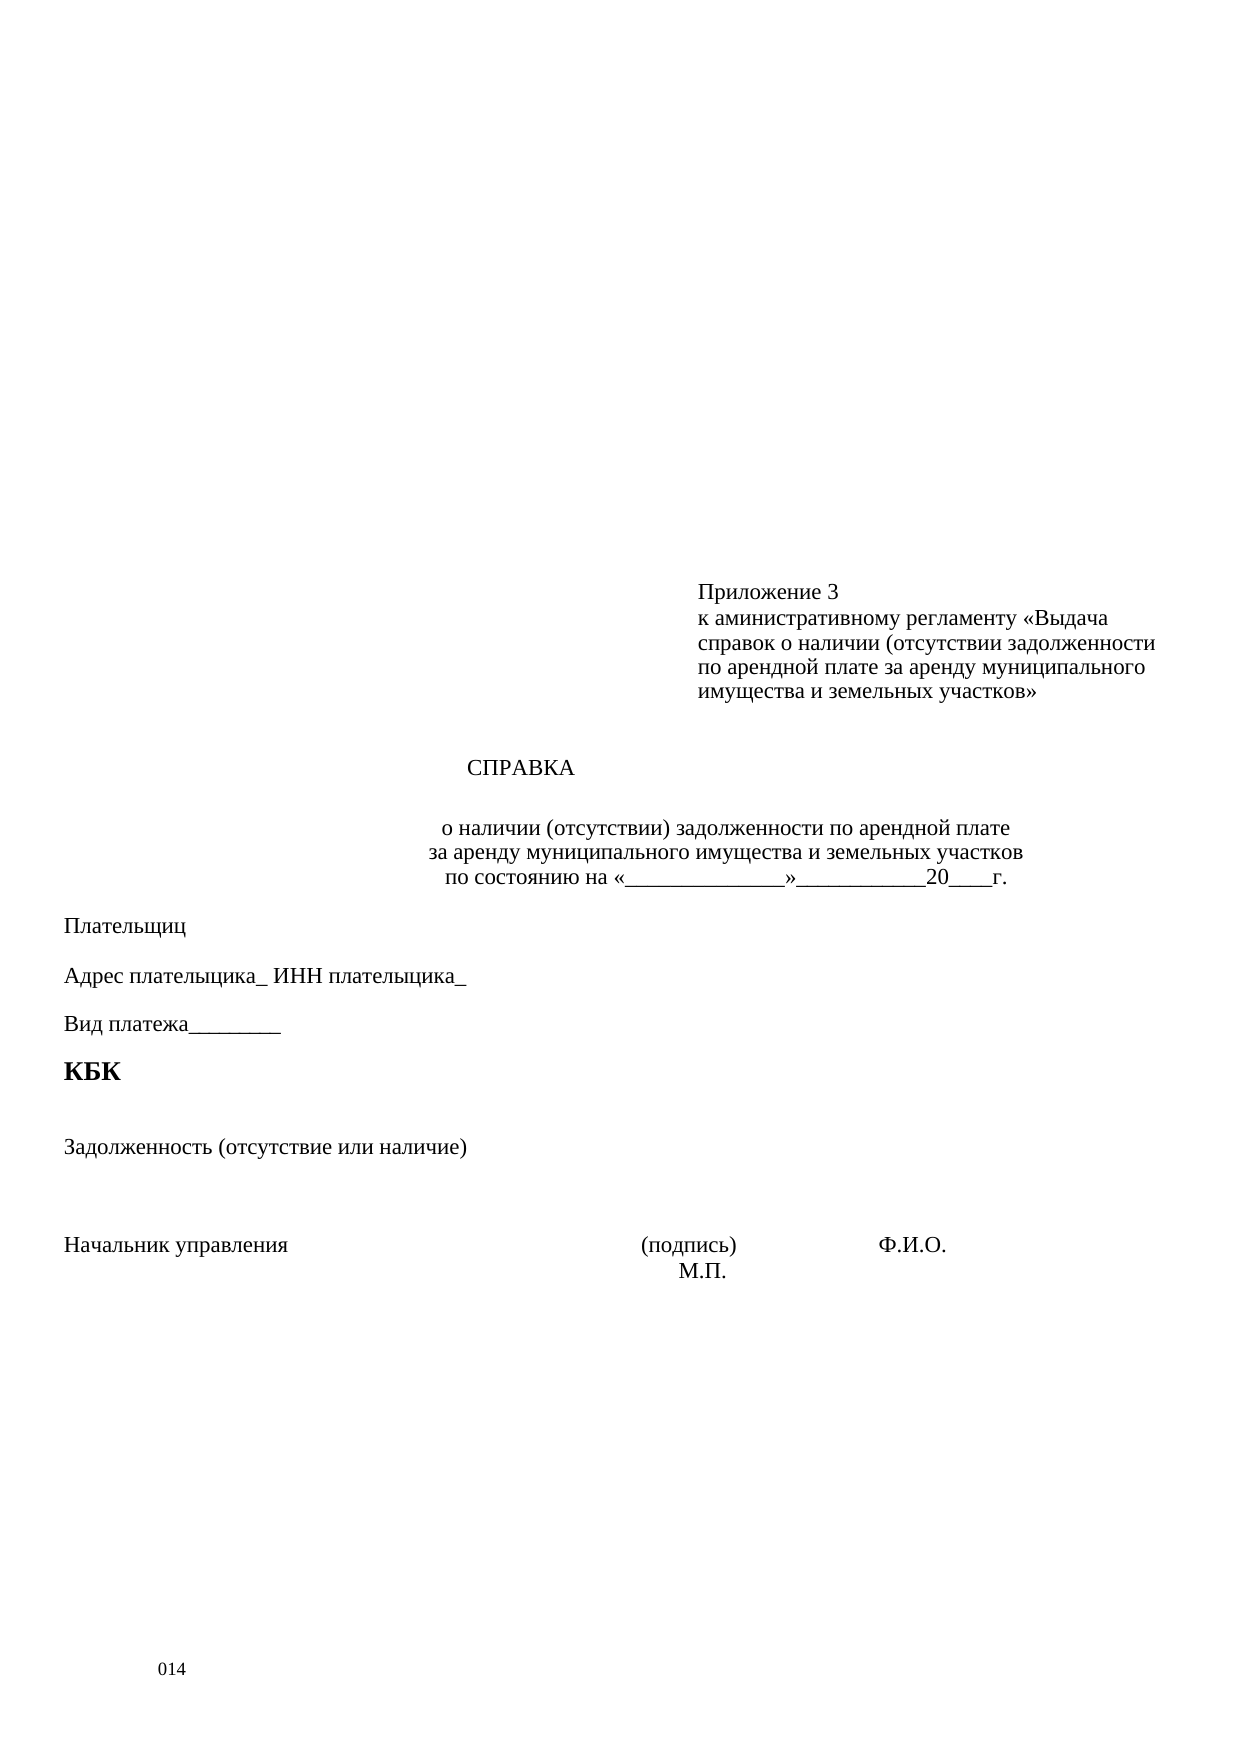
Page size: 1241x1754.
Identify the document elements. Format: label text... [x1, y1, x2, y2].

text о наличии (отсутствии) задолженности по арендной плате за аренду муниципального имущества и земельных участков по состоянию на « » 20 г. [276, 816, 1176, 889]
text Вид платежа [64, 993, 1176, 1041]
text Приложение 3 [698, 578, 1176, 604]
text КБК [64, 1041, 1176, 1090]
text к аминистративному регламенту «Выдача справок о наличии (отсутствии задолженности по арендной плате за аренду муниципального имущества и земельных участков» [698, 606, 1176, 704]
text СПРАВКА [467, 754, 1176, 781]
text Адрес плателыцика_ ИНН плателыцика_ [64, 944, 506, 993]
text Задолженность (отсутствие или наличие) [64, 1133, 1176, 1159]
text М.П. [678, 1257, 1176, 1283]
text Начальник управления (подпись) Ф.И.О. [64, 1231, 1176, 1257]
text Плательщиц [64, 912, 1176, 939]
